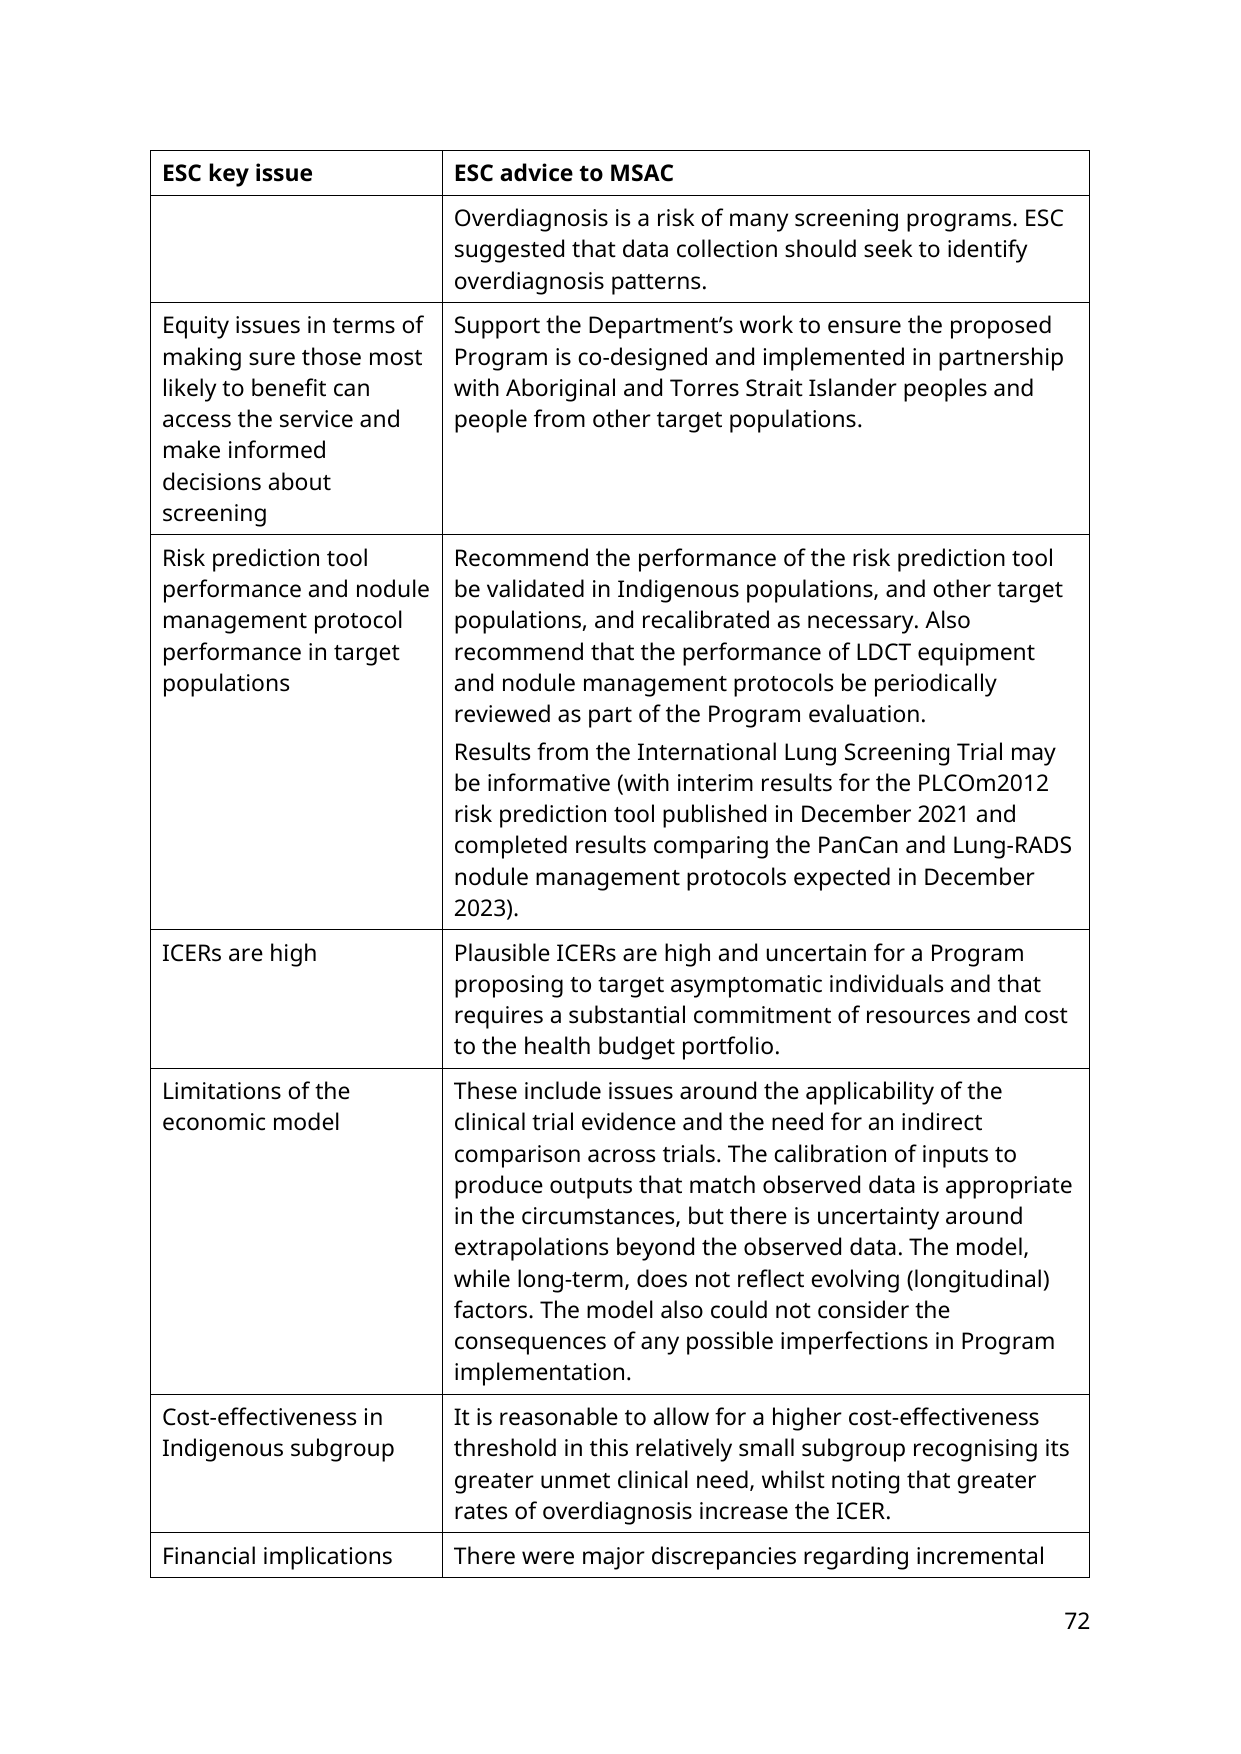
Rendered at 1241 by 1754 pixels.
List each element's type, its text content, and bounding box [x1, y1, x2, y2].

table_cell Plausible ICERs are high and uncertain for a Program proposing to target asymptomatic individuals and that requires a substantial commitment of resources and cost to the health budget portfolio. [443, 930, 1089, 1068]
table_cell It is reasonable to allow for a higher cost-effectiveness threshold in this relatively small subgroup recognising its greater unmet clinical need, whilst noting that greater rates of overdiagnosis increase the ICER. [443, 1395, 1089, 1532]
table_header ESC key issue [151, 151, 442, 195]
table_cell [443, 196, 1089, 302]
table_cell Cost-effectiveness in Indigenous subgroup [151, 1395, 442, 1532]
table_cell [151, 196, 442, 302]
table_cell ICERs are high [151, 930, 442, 1068]
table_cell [443, 1533, 1089, 1577]
table_cell Risk prediction tool performance and nodule management protocol performance in target populations [151, 535, 442, 929]
table_cell Support the Department’s work to ensure the proposed Program is co-designed and implemented in partnership with Aboriginal and Torres Strait Islander peoples and people from other target populations. [443, 303, 1089, 534]
table_cell Equity issues in terms of making sure those most likely to benefit can access the service and make informed decisions about screening [151, 303, 442, 534]
table_cell Limitations of the economic model [151, 1069, 442, 1394]
table_cell Financial implications [151, 1533, 442, 1577]
table_header ESC advice to MSAC [443, 151, 1089, 195]
table_cell These include issues around the applicability of the clinical trial evidence and the need for an indirect comparison across trials. The calibration of inputs to produce outputs that match observed data is appropriate in the circumstances, but there is uncertainty around extrapolations beyond the observed data. The model, while long-term, does not reflect evolving (longitudinal) factors. The model also could not consider the consequences of any possible imperfections in Program implementation. [443, 1069, 1089, 1394]
table_cell Recommend the performance of the risk prediction tool be validated in Indigenous populations, and other target populations, and recalibrated as necessary. Also recommend that the performance of LDCT equipment and nodule management protocols be periodically reviewed as part of the Program evaluation. Results from the International Lung Screening Trial may be informative (with interim results for the PLCOm2012 risk prediction tool published in December 2021 and completed results comparing the PanCan and Lung-RADS nodule management protocols expected in December 2023). [443, 535, 1089, 929]
